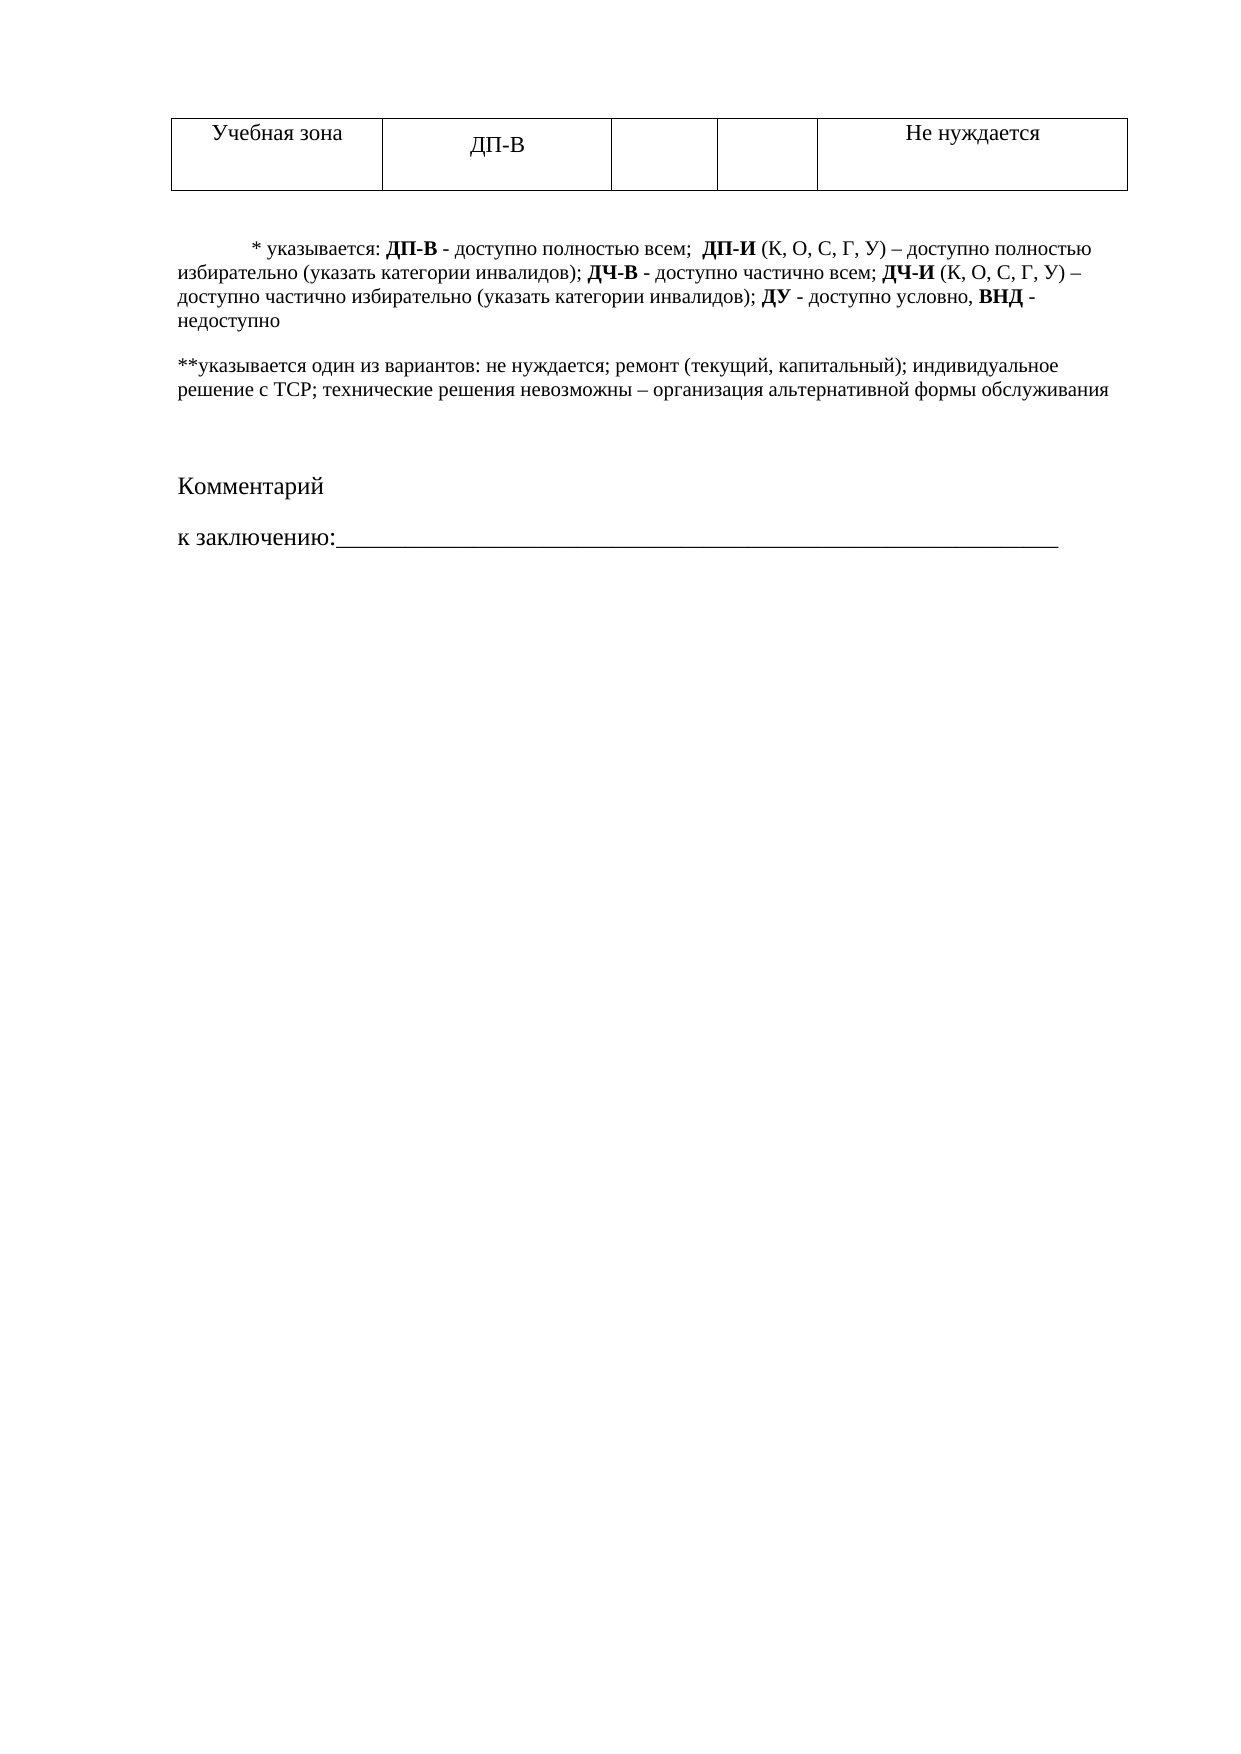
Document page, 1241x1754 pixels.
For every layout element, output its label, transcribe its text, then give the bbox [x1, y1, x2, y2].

text к заключению:_______________________________________________________________ [177, 521, 1122, 551]
table_cell Учебная зона [172, 119, 382, 190]
table_cell [718, 119, 817, 190]
text Комментарий [177, 471, 1122, 500]
table_cell Не нуждается [818, 119, 1127, 190]
table_cell ДП-В [383, 119, 611, 190]
text **указывается один из вариантов: не нуждается; ремонт (текущий, капитальный); индивидуальное решение с ТСР; технические решения невозможны – организация альтернативной формы обслуживания [177, 353, 1122, 401]
text * указывается: ДП-В - доступно полностью всем; ДП-И (К, О, С, Г, У) – доступно полностью избирательно (указать категории инвалидов); ДЧ-В - доступно частично всем; ДЧ-И (К, О, С, Г, У) – доступно частично избирательно (указать категории инвалидов); ДУ - доступно условно, ВНД - недоступно [177, 236, 1122, 332]
table_cell [612, 119, 717, 190]
